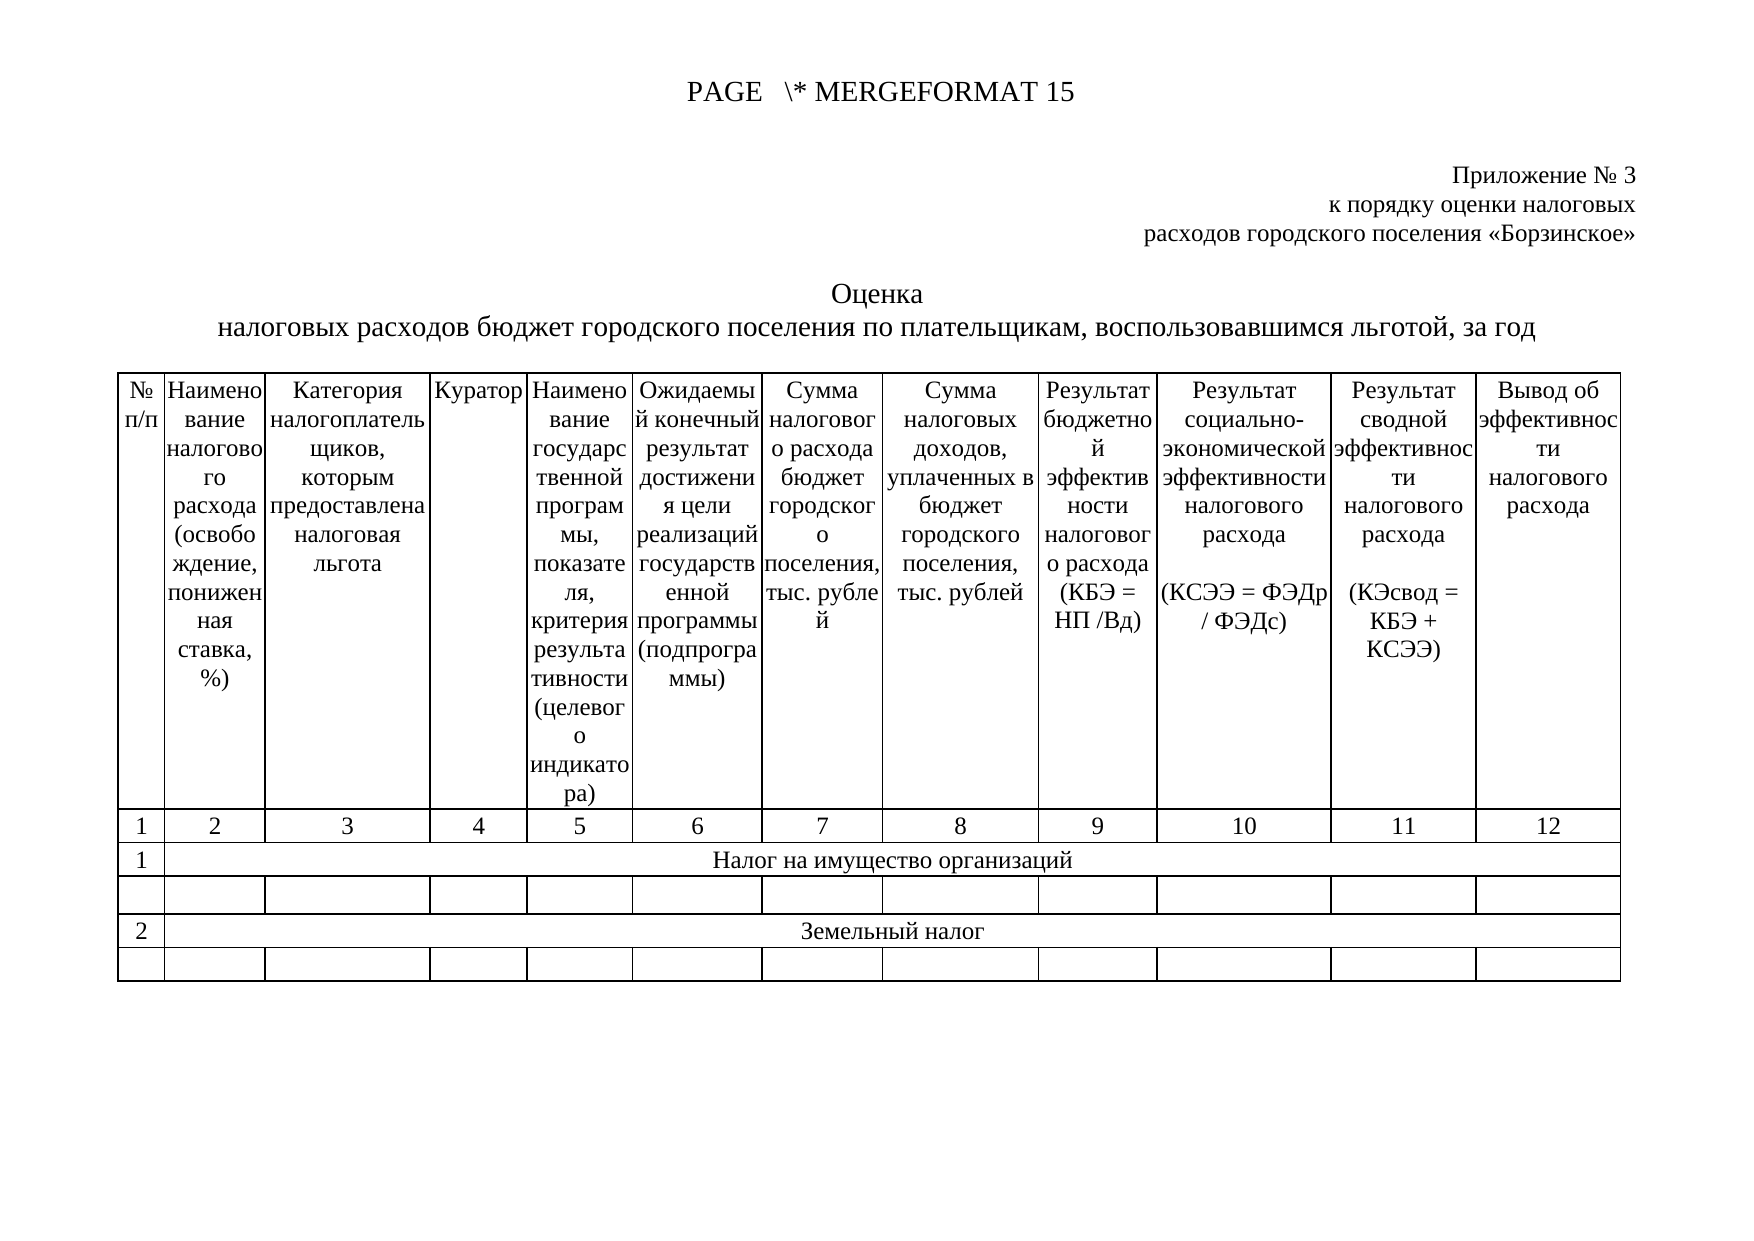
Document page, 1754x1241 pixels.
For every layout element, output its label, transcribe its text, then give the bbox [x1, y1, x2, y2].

table_cell [1039, 948, 1156, 980]
table_cell [763, 877, 882, 913]
table_cell [266, 877, 429, 913]
table_header Сумма налогового расхода бюджет городского поселения, тыс. рублей [763, 374, 882, 808]
table_header Результат социально-экономической эффективности налогового расхода (КСЭЭ = ФЭДр / ФЭДс) [1158, 374, 1330, 808]
table_cell 1 [119, 810, 164, 842]
table_cell 10 [1158, 810, 1330, 842]
table_cell 9 [1039, 810, 1156, 842]
table_cell [633, 948, 761, 980]
table_cell 3 [266, 810, 429, 842]
text Оценка налоговых расходов бюджет городского поселения по плательщикам, воспользовавшимся льготой, за год [118, 276, 1636, 343]
table_cell [528, 877, 632, 913]
table_cell [883, 948, 1038, 980]
table_cell 2 [119, 915, 164, 947]
table_cell [266, 948, 429, 980]
table_cell 8 [883, 810, 1038, 842]
table_cell 11 [1332, 810, 1475, 842]
table_cell 1 [119, 843, 164, 875]
table_cell [1039, 877, 1156, 913]
table_cell 7 [763, 810, 882, 842]
table_cell [165, 877, 264, 913]
table_cell [431, 948, 526, 980]
table_cell 6 [633, 810, 761, 842]
table_header Куратор [431, 374, 526, 808]
table_header Наименование налогового расхода (освобождение, пониженная ставка, %) [165, 374, 264, 808]
table_header Категория налогоплательщиков, которым предоставлена налоговая льгота [266, 374, 429, 808]
table_cell [528, 948, 632, 980]
table_cell 5 [528, 810, 632, 842]
table_header № п/п [119, 374, 164, 808]
table_cell Налог на имущество организаций [165, 843, 1620, 875]
table_cell [1332, 948, 1475, 980]
table_cell [763, 948, 882, 980]
table_cell 12 [1477, 810, 1620, 842]
table_cell [119, 948, 164, 980]
table_cell 2 [165, 810, 264, 842]
table_cell [633, 877, 761, 913]
table_header Наименование государственной программы, показателя, критерия результативности (целевого индикатора) [528, 374, 632, 808]
table_cell 4 [431, 810, 526, 842]
table_cell [883, 877, 1038, 913]
table_cell [1158, 948, 1330, 980]
table_cell [431, 877, 526, 913]
table_header Вывод об эффективности налогового расхода [1477, 374, 1620, 808]
table_cell [1158, 877, 1330, 913]
table_cell Земельный налог [165, 915, 1620, 947]
text Приложение № 3 к порядку оценки налоговых расходов городского поселения «Борзинское» [118, 161, 1636, 247]
table_header Сумма налоговых доходов, уплаченных в бюджет городского поселения, тыс. рублей [883, 374, 1038, 808]
table_cell [1477, 948, 1620, 980]
table_cell [165, 948, 264, 980]
table_cell [1332, 877, 1475, 913]
table_header Результат бюджетной эффективности налогового расхода (КБЭ = НП /Вд) [1039, 374, 1156, 808]
table_header Ожидаемый конечный результат достижения цели реализаций государственной программы (подпрограммы) [633, 374, 761, 808]
table_cell [1477, 877, 1620, 913]
table_cell [119, 877, 164, 913]
table_header Результат сводной эффективности налогового расхода (КЭсвод = КБЭ + КСЭЭ) [1332, 374, 1475, 808]
